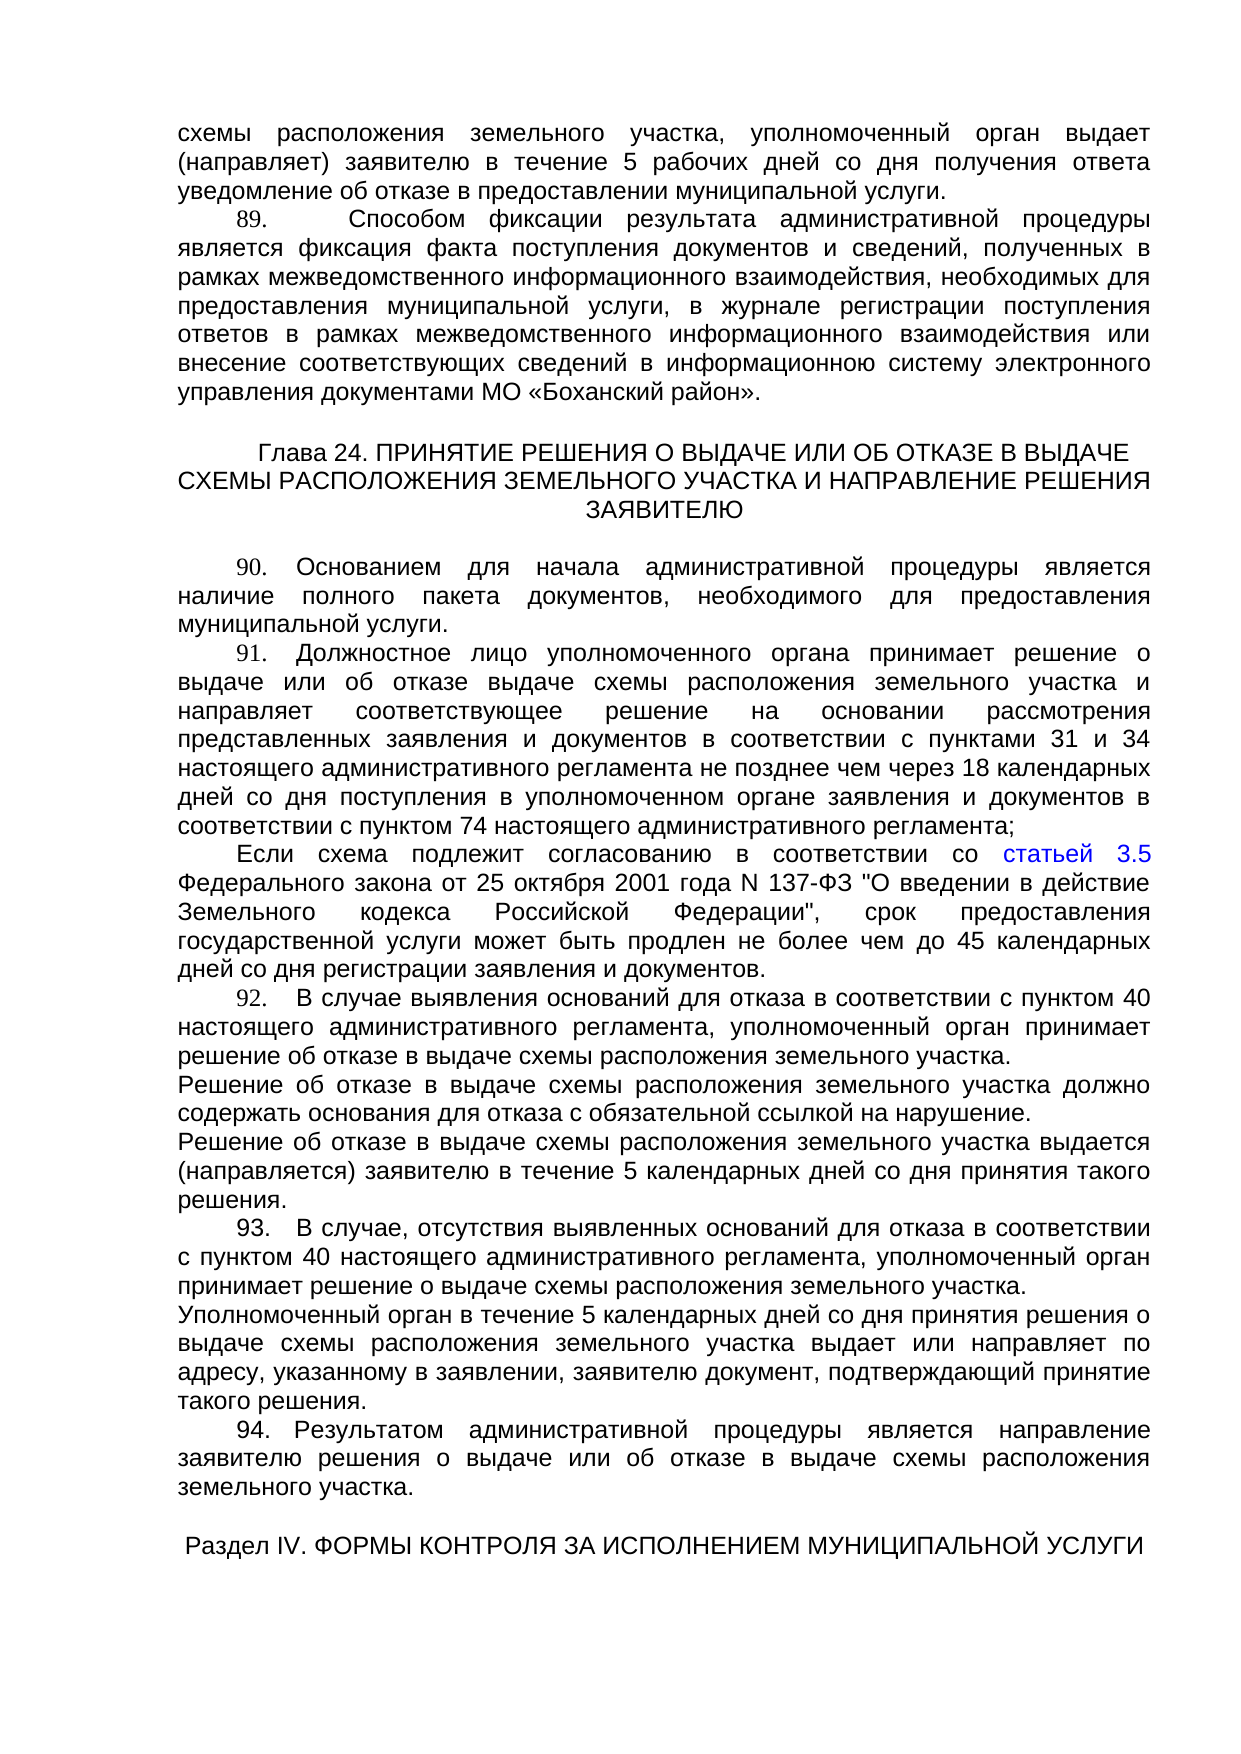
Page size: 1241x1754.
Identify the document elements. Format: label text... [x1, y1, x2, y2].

list Должностное лицо уполномоченного органа принимает решение о выдаче или об отказе выдаче схемы расположения земельного участка и направляет соответствующее решение на основании рассмотрения представленных заявления и документов в соответствии с пунктами 31 и 34 настоящего административного регламента не позднее чем через 18 календарных дней со дня поступления в уполномоченном органе заявления и документов в соответствии с пунктом 74 настоящего административного регламента; [177, 638, 1152, 839]
text Решение об отказе в выдаче схемы расположения земельного участка должно содержать основания для отказа с обязательной ссылкой на нарушение. [177, 1069, 1152, 1127]
text Уполномоченный орган в течение 5 календарных дней со дня принятия решения о выдаче схемы расположения земельного участка выдает или направляет по адресу, указанному в заявлении, заявителю документ, подтверждающий принятие такого решения. [177, 1299, 1152, 1414]
text Решение об отказе в выдаче схемы расположения земельного участка выдается (направляется) заявителю в течение 5 календарных дней со дня принятия такого решения. [177, 1127, 1152, 1213]
text Раздел IV. ФОРМЫ КОНТРОЛЯ ЗА ИСПОЛНЕНИЕМ МУНИЦИПАЛЬНОЙ УСЛУГИ [177, 1531, 1152, 1560]
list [177, 118, 1152, 204]
list Основанием для начала административной процедуры является наличие полного пакета документов, необходимого для предоставления муниципальной услуги. [177, 552, 1152, 638]
list В случае выявления оснований для отказа в соответствии с пунктом 40 настоящего административного регламента, уполномоченный орган принимает решение об отказе в выдаче схемы расположения земельного участка. [177, 983, 1152, 1069]
text Если схема подлежит согласованию в соответствии со статьей 3.5 Федерального закона от 25 октября 2001 года N 137-ФЗ "О введении в действие Земельного кодекса Российской Федерации", срок предоставления государственной услуги может быть продлен не более чем до 45 календарных дней со дня регистрации заявления и документов. [177, 839, 1152, 983]
text Глава 24. ПРИНЯТИЕ РЕШЕНИЯ О ВЫДАЧЕ ИЛИ ОБ ОТКАЗЕ В ВЫДАЧЕ СХЕМЫ РАСПОЛОЖЕНИЯ ЗЕМЕЛЬНОГО УЧАСТКА И НАПРАВЛЕНИЕ РЕШЕНИЯ ЗАЯВИТЕЛЮ [177, 437, 1152, 524]
text 93. В случае, отсутствия выявленных оснований для отказа в соответствии с пунктом 40 настоящего административного регламента, уполномоченный орган принимает решение о выдаче схемы расположения земельного участка. [177, 1213, 1152, 1299]
list Способом фиксации результата административной процедуры является фиксация факта поступления документов и сведений, полученных в рамках межведомственного информационного взаимодействия, необходимых для предоставления муниципальной услуги, в журнале регистрации поступления ответов в рамках межведомственного информационного взаимодействия или внесение соответствующих сведений в информационною систему электронного управления документами МО «Боханский район». [177, 204, 1152, 406]
text 94. Результатом административной процедуры является направление заявителю решения о выдаче или об отказе в выдаче схемы расположения земельного участка. [177, 1414, 1152, 1501]
